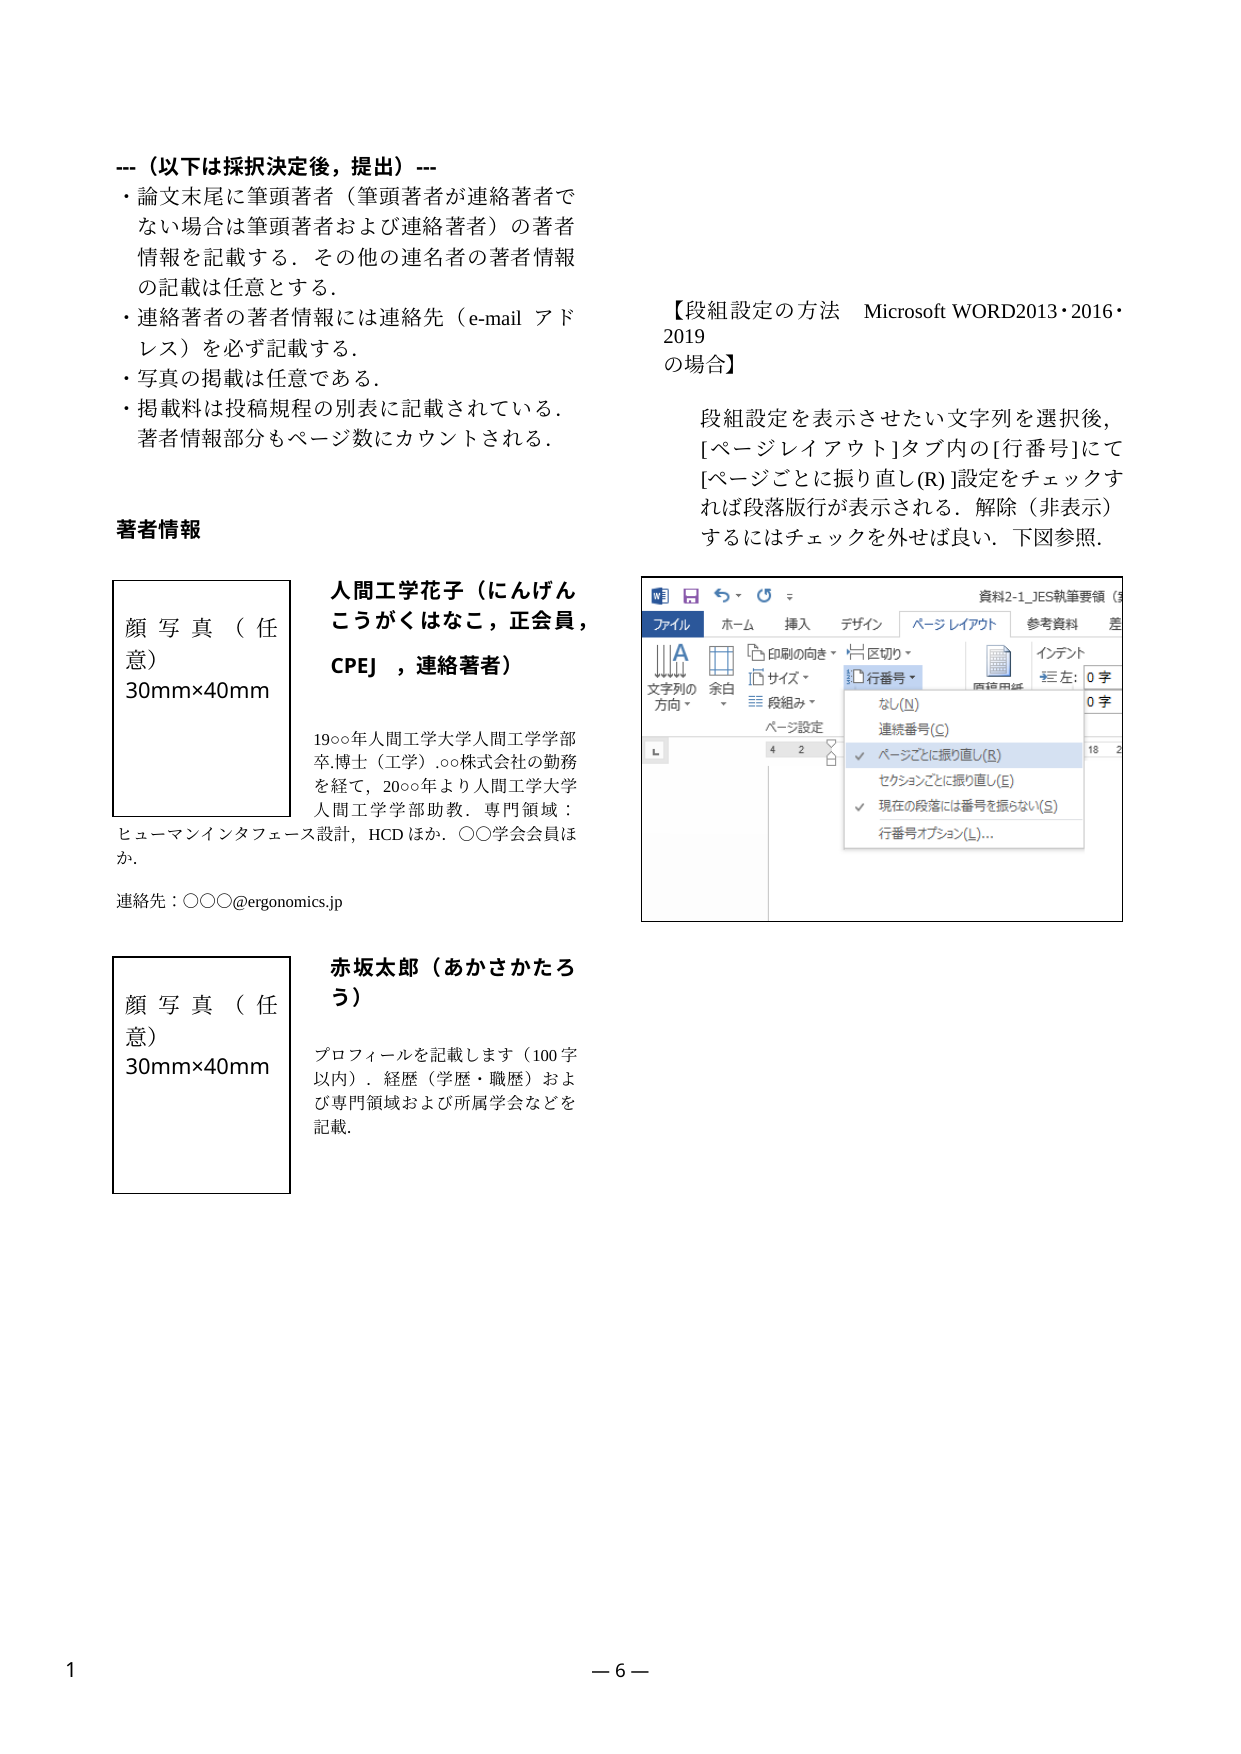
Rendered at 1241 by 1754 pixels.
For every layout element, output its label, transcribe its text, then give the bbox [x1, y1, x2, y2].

text 【段組設定の方法 Microsoft WORD2013･2016･2019 [663, 294, 1124, 348]
text の場合】 [663, 348, 1124, 378]
text 連絡先：○○○@ergonomics.jp [116, 889, 577, 913]
text ・連絡著者の著者情報には連絡先（e-mailアドレス）を必ず記載する． [116, 301, 577, 362]
text 段組設定を表示させたい文字列を選択後，[ページレイアウト]タブ内の[行番号]にて[ページごとに振り直し(R) ]設定をチェックすれば段落版行が表示される．解除（非表示）するにはチェックを外せば良い．下図参照． [701, 402, 1124, 552]
text 19○○年人間工学大学人間工学学部卒.博士（工学）.○○株式会社の勤務を経て，20○○年より人間工学大学人間工学学部助教．専門領域：ヒューマンインタフェース設計，HCDほか．○○学会会員ほか． [116, 726, 577, 869]
text ・論文末尾に筆頭著者（筆頭著者が連絡著者でない場合は筆頭著者および連絡著者）の著者情報を記載する．その他の連名者の著者情報の記載は任意とする． [116, 180, 577, 301]
text プロフィールを記載します（100字以内）．経歴（学歴・職歴）および専門領域および所属学会などを記載． [291, 1042, 577, 1138]
text 人間工学花子（にんげんこうがくはなこ，正会員，CPEJ，連絡著者） [116, 574, 577, 696]
text 著者情報 [116, 514, 577, 544]
picture [642, 578, 1122, 921]
text 赤坂太郎（あかさかたろう） [116, 951, 577, 1012]
text ・写真の掲載は任意である． [116, 362, 577, 392]
text ・掲載料は投稿規程の別表に記載されている．著者情報部分もページ数にカウントされる． [116, 392, 577, 453]
text ---（以下は採択決定後，提出）--- [116, 150, 577, 180]
